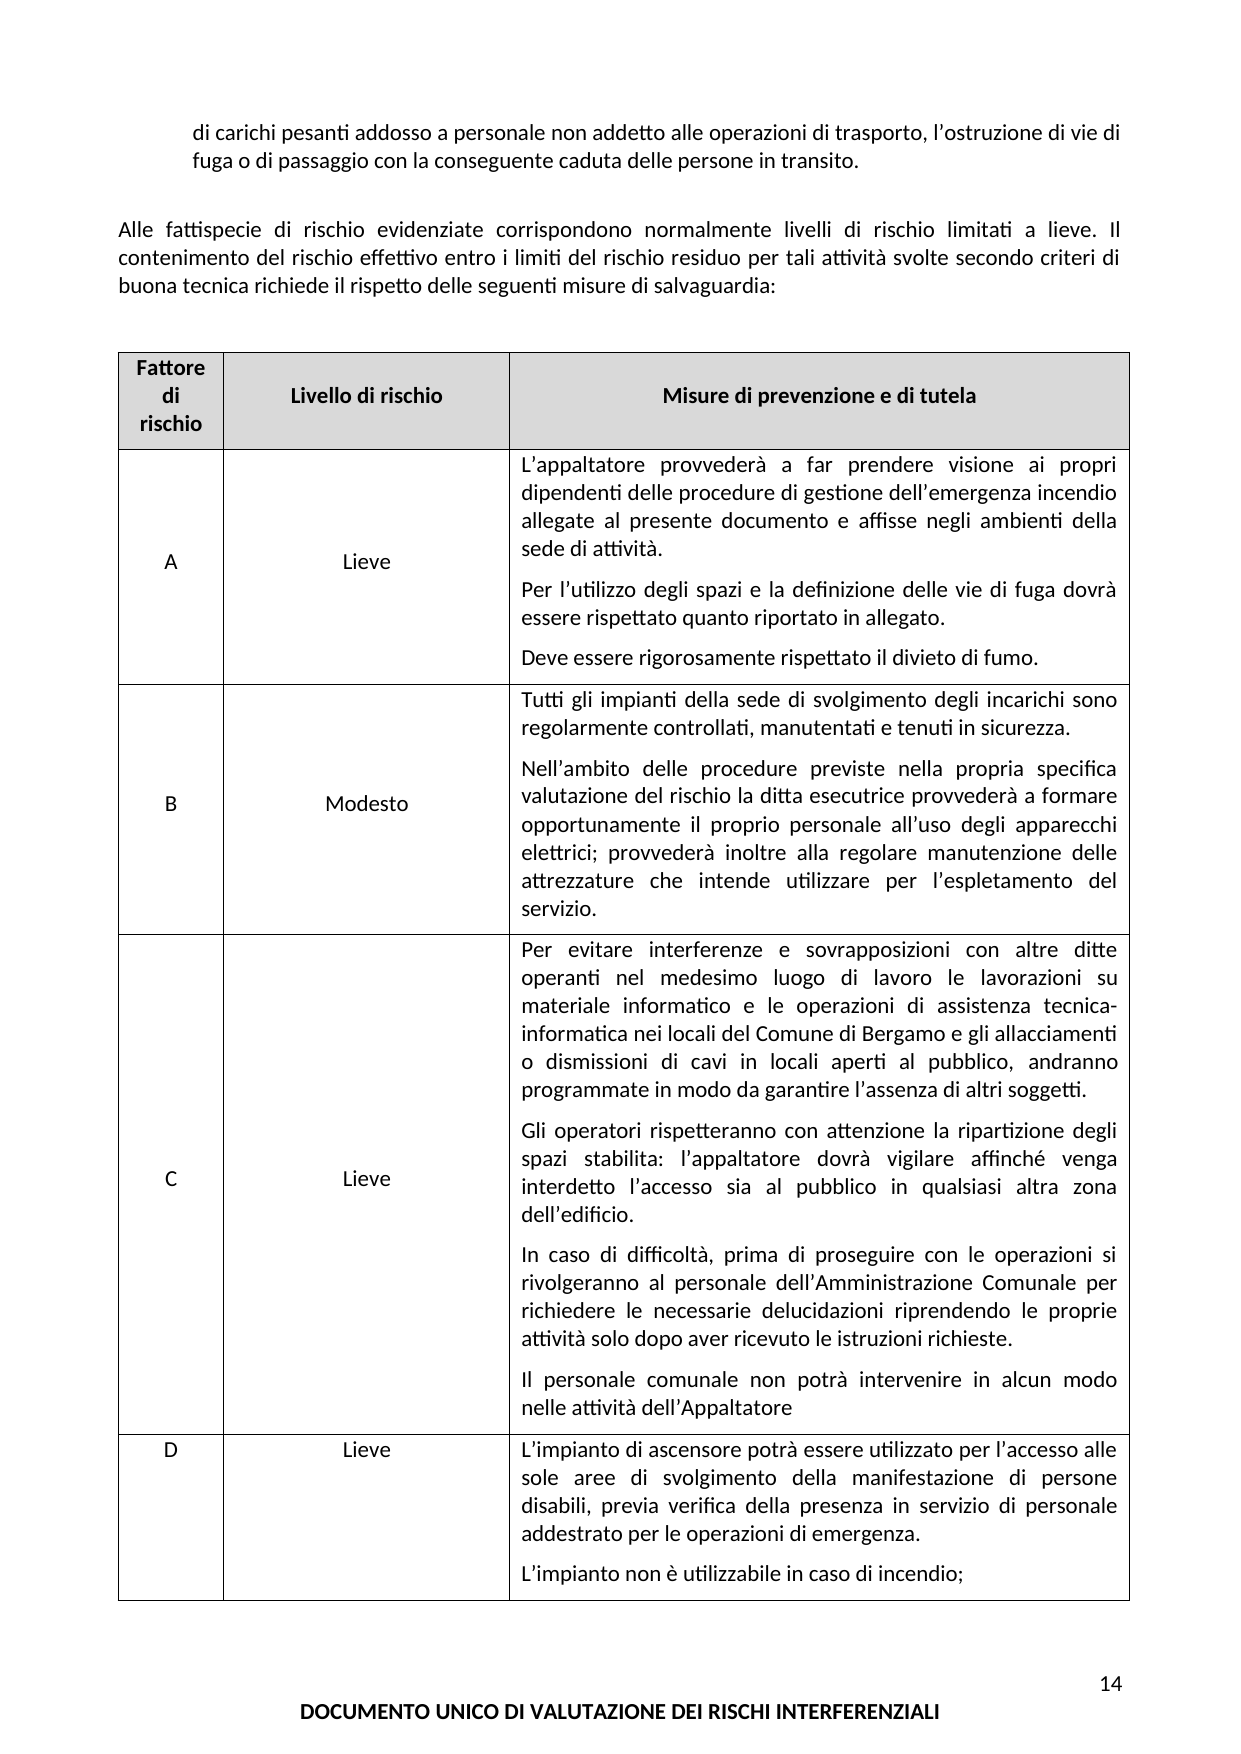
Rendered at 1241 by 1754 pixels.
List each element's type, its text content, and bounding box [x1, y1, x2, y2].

table_header Misure di prevenzione e di tutela [510, 353, 1129, 449]
table_cell C [119, 935, 223, 1434]
text Alle fattispecie di rischio evidenziate corrispondono normalmente livelli di rischio limitati a lieve. Il contenimento del rischio effettivo entro i limiti del rischio residuo per tali attività svolte secondo criteri di buona tecnica richiede il rispetto delle seguenti misure di salvaguardia: [118, 215, 1122, 299]
table_cell A [119, 450, 223, 684]
table_cell L’appaltatore provvederà a far prendere visione ai propri dipendenti delle procedure di gestione dell’emergenza incendio allegate al presente documento e affisse negli ambienti della sede di attività. Per l’utilizzo degli spazi e la definizione delle vie di fuga dovrà essere rispettato quanto riportato in allegato. Deve essere rigorosamente rispettato il divieto di fumo. [510, 450, 1129, 684]
table_cell Per evitare interferenze e sovrapposizioni con altre ditte operanti nel medesimo luogo di lavoro le lavorazioni su materiale informatico e le operazioni di assistenza tecnica-informatica nei locali del Comune di Bergamo e gli allacciamenti o dismissioni di cavi in locali aperti al pubblico, andranno programmate in modo da garantire l’assenza di altri soggetti. Gli operatori rispetteranno con attenzione la ripartizione degli spazi stabilita: l’appaltatore dovrà vigilare affinché venga interdetto l’accesso sia al pubblico in qualsiasi altra zona dell’edificio. In caso di difficoltà, prima di proseguire con le operazioni si rivolgeranno al personale dell’Amministrazione Comunale per richiedere le necessarie delucidazioni riprendendo le proprie attività solo dopo aver ricevuto le istruzioni richieste. Il personale comunale non potrà intervenire in alcun modo nelle attività dell’Appaltatore [510, 935, 1129, 1434]
table_header Fattore di rischio [119, 353, 223, 449]
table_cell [510, 1435, 1129, 1600]
table_cell B [119, 685, 223, 934]
table_cell Tutti gli impianti della sede di svolgimento degli incarichi sono regolarmente controllati, manutentati e tenuti in sicurezza. Nell’ambito delle procedure previste nella propria specifica valutazione del rischio la ditta esecutrice provvederà a formare opportunamente il proprio personale all’uso degli apparecchi elettrici; provvederà inoltre alla regolare manutenzione delle attrezzature che intende utilizzare per l’espletamento del servizio. [510, 685, 1129, 934]
table_cell Lieve [224, 935, 509, 1434]
table_header Livello di rischio [224, 353, 509, 449]
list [155, 118, 1122, 174]
table_cell D [119, 1435, 223, 1600]
table_cell Modesto [224, 685, 509, 934]
table_cell Lieve [224, 1435, 509, 1600]
table_cell Lieve [224, 450, 509, 684]
